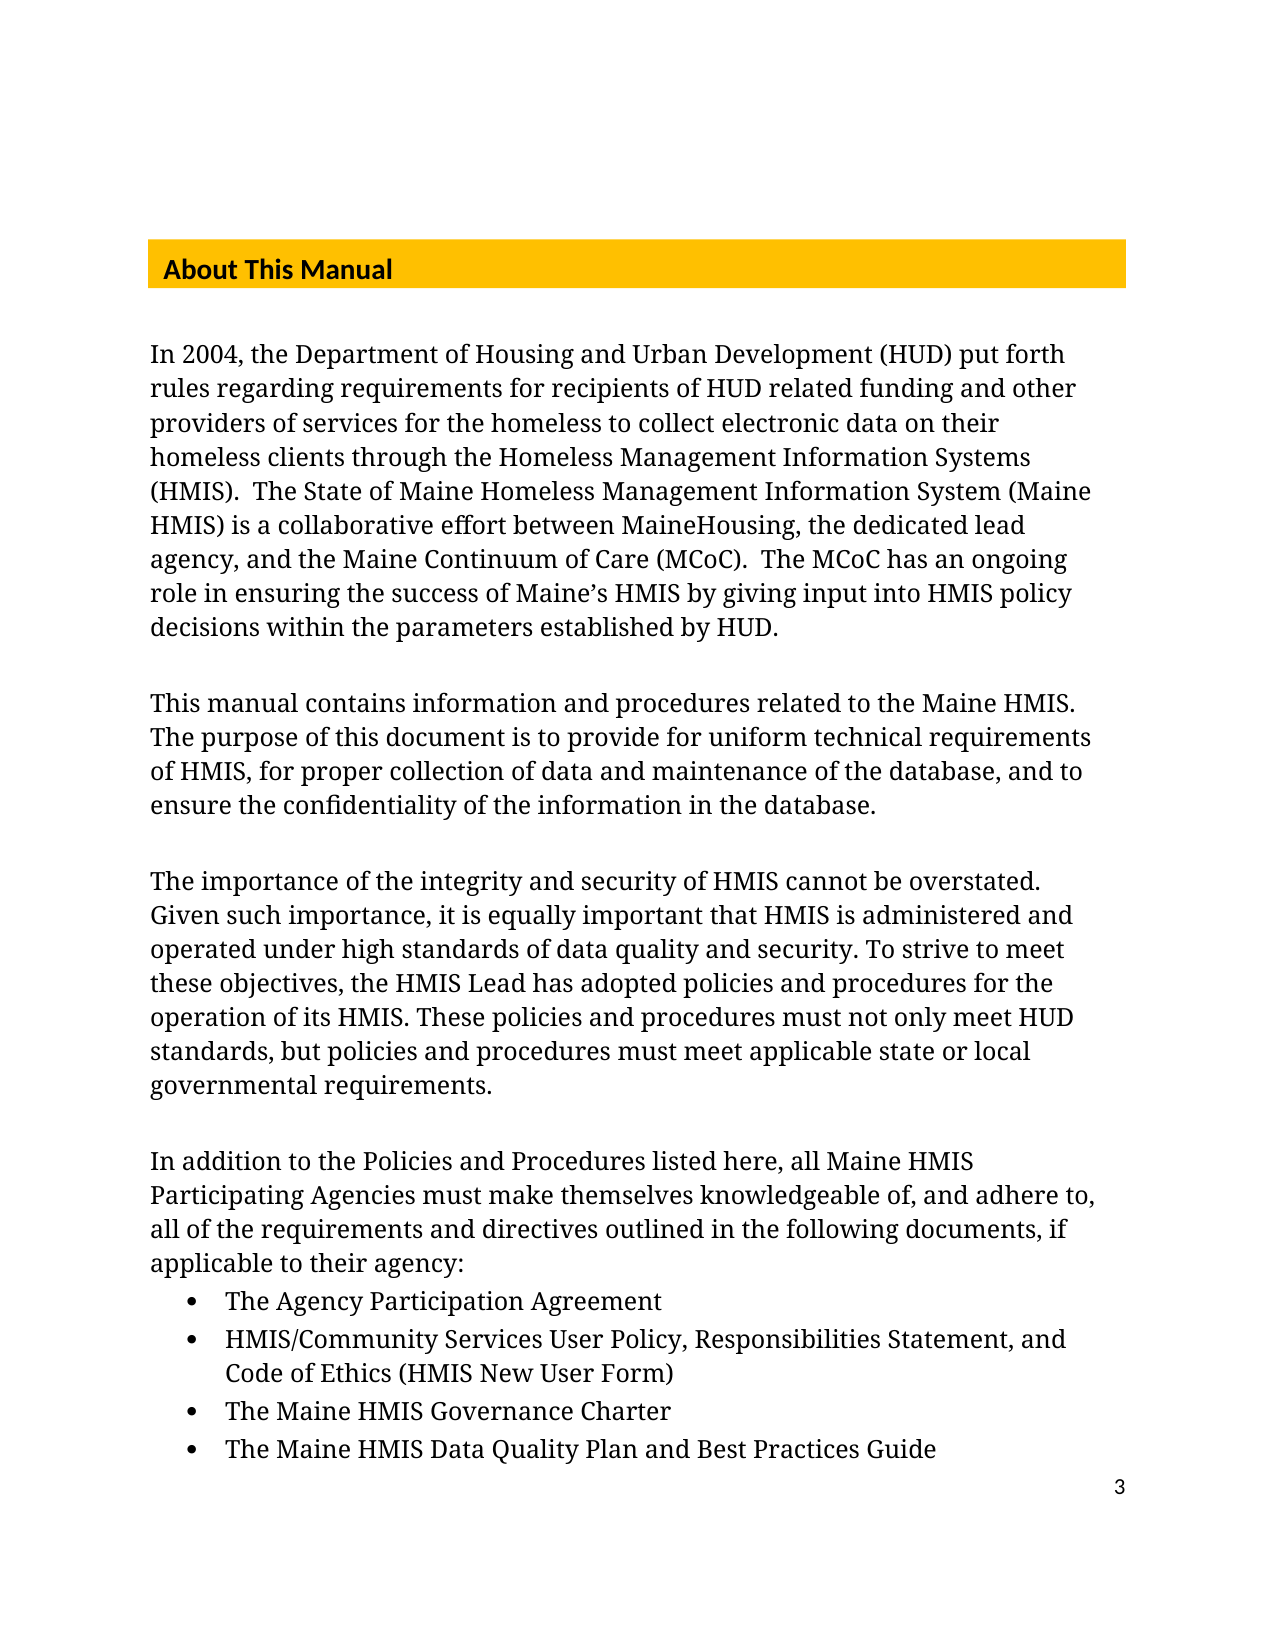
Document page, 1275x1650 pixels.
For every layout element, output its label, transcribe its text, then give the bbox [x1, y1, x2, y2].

list The Maine HMIS Governance Charter [187, 1394, 1104, 1428]
text This manual contains information and procedures related to the Maine HMIS. The purpose of this document is to provide for uniform technical requirements of HMIS, for proper collection of data and maintenance of the database, and to ensure the confidentiality of the information in the database. [150, 685, 1104, 822]
text The importance of the integrity and security of HMIS cannot be overstated. Given such importance, it is equally important that HMIS is administered and operated under high standards of data quality and security. To strive to meet these objectives, the HMIS Lead has adopted policies and procedures for the operation of its HMIS. These policies and procedures must not only meet HUD standards, but policies and procedures must meet applicable state or local governmental requirements. [150, 863, 1104, 1102]
list The Agency Participation Agreement [187, 1284, 1104, 1318]
text In addition to the Policies and Procedures listed here, all Maine HMIS Participating Agencies must make themselves knowledgeable of, and adhere to, all of the requirements and directives outlined in the following documents, if applicable to their agency: [150, 1144, 1104, 1280]
list HMIS/Community Services User Policy, Responsibilities Statement, and Code of Ethics (HMIS New User Form) [187, 1322, 1104, 1390]
list The Maine HMIS Data Quality Plan and Best Practices Guide [187, 1432, 1104, 1466]
text In 2004, the Department of Housing and Urban Development (HUD) put forth rules regarding requirements for recipients of HUD related funding and other providers of services for the homeless to collect electronic data on their homeless clients through the Homeless Management Information Systems (HMIS). The State of Maine Homeless Management Information System (Maine HMIS) is a collaborative effort between MaineHousing, the dedicated lead agency, and the Maine Continuum of Care (MCoC). The MCoC has an ongoing role in ensuring the success of Maine’s HMIS by giving input into HMIS policy decisions within the parameters established by HUD. [150, 337, 1104, 644]
